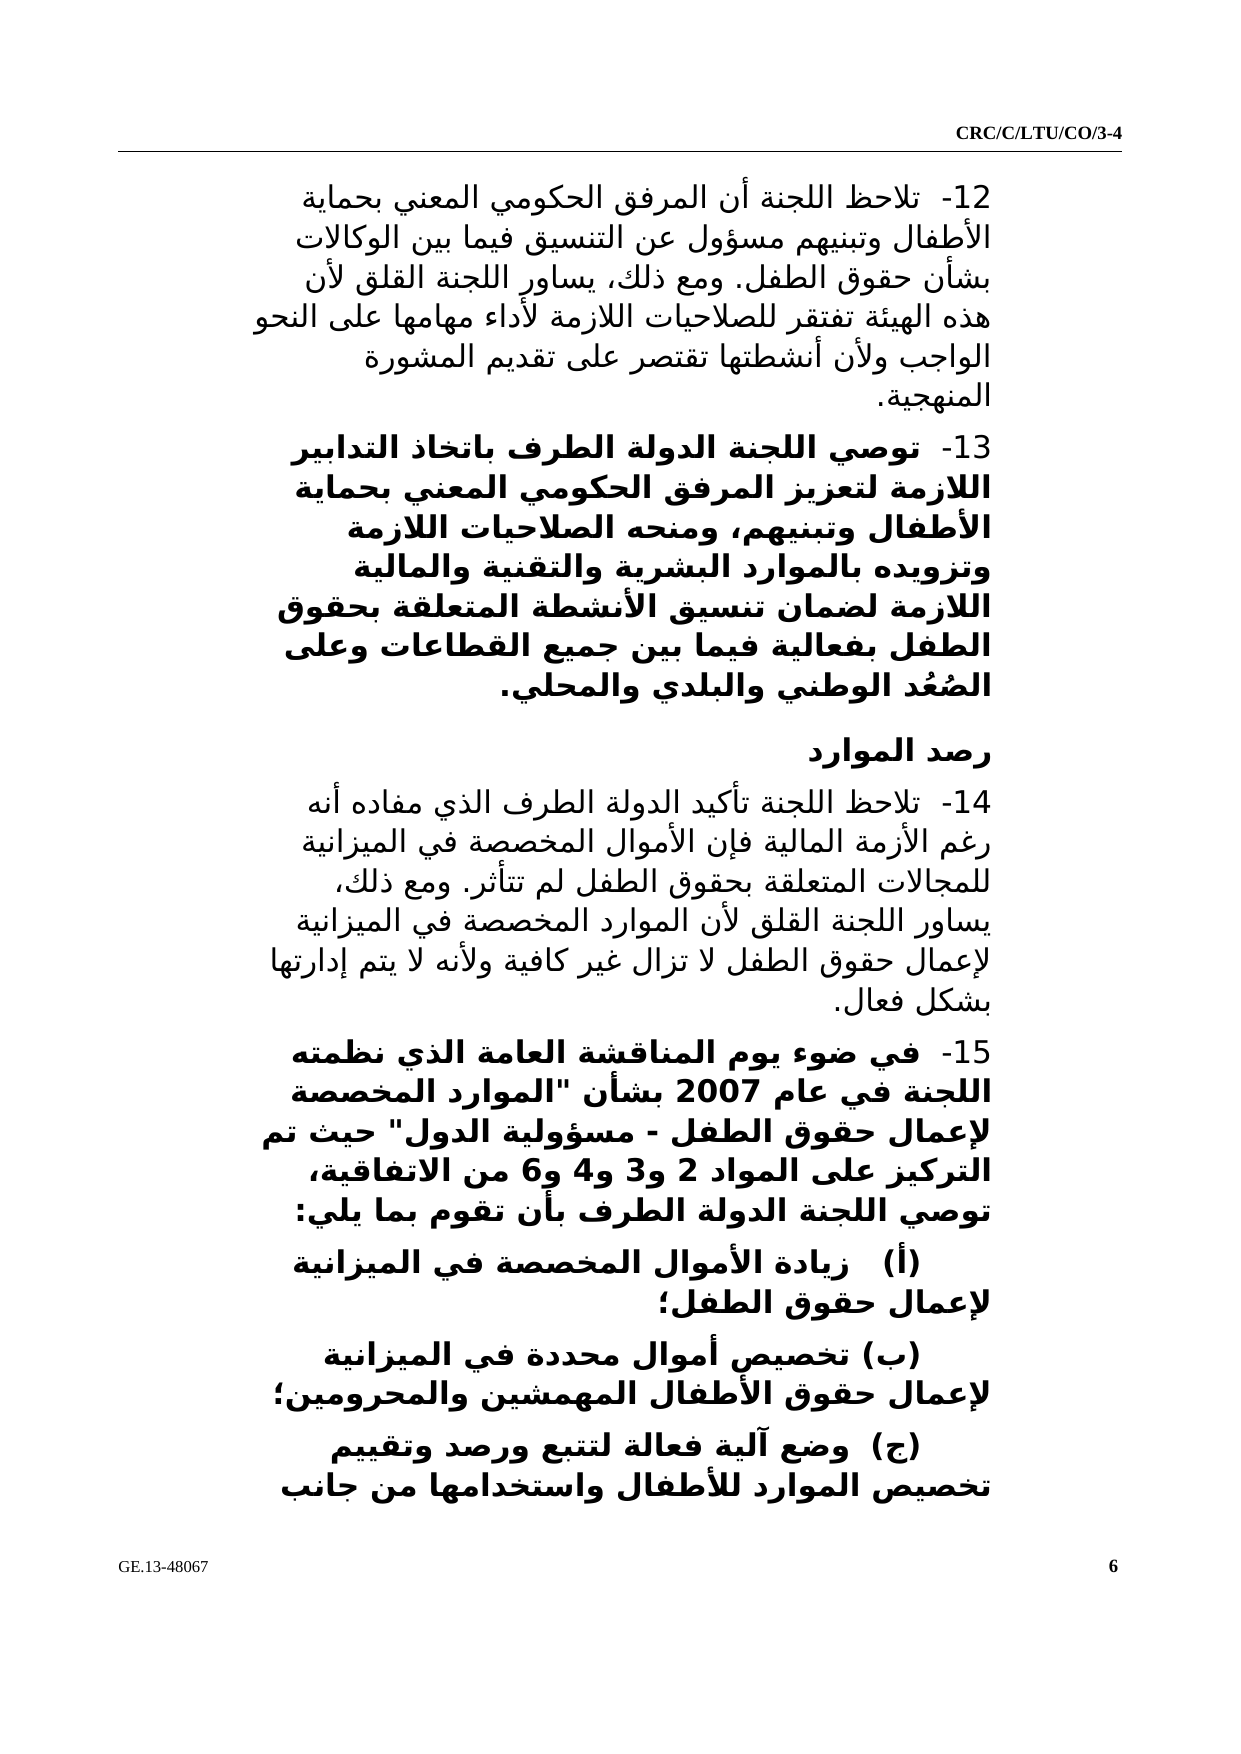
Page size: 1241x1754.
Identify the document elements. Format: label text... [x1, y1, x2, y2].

text 13- توصي اللجنة الدولة الطرف باتخاذ التدابير اللازمة لتعزيز المرفق الحكومي المعني بحماية الأطفال وتبنيهم، ومنحه الصلاحيات اللازمة وتزويده بالموارد البشرية والتقنية والمالية اللازمة لضمان تنسيق الأنشطة المتعلقة بحقوق الطفل بفعالية فيما بين جميع القطاعات وعلى الصُعُد الوطني والبلدي والمحلي. [248, 427, 992, 704]
text (أ) زيادة الأموال المخصصة في الميزانية لإعمال حقوق الطفل؛ [248, 1242, 992, 1321]
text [248, 1425, 992, 1504]
text 12- تلاحظ اللجنة أن المرفق الحكومي المعني بحماية الأطفال وتبنيهم مسؤول عن التنسيق فيما بين الوكالات بشأن حقوق الطفل. ومع ذلك، يساور اللجنة القلق لأن هذه الهيئة تفتقر للصلاحيات اللازمة لأداء مهامها على النحو الواجب ولأن أنشطتها تقتصر على تقديم المشورة المنهجية. [248, 177, 992, 415]
text رصد الموارد [248, 729, 1122, 769]
text 15- في ضوء يوم المناقشة العامة الذي نظمته اللجنة في عام 2007 بشأن "الموارد المخصصة لإعمال حقوق الطفل - مسؤولية الدول" حيث تم التركيز على المواد 2 و3 و4 و6 من الاتفاقية، توصي اللجنة الدولة الطرف بأن تقوم بما يلي: [248, 1031, 992, 1229]
text (ب) تخصيص أموال محددة في الميزانية لإعمال حقوق الأطفال المهمشين والمحرومين؛ [248, 1333, 992, 1413]
text 14- تلاحظ اللجنة تأكيد الدولة الطرف الذي مفاده أنه رغم الأزمة المالية فإن الأموال المخصصة في الميزانية للمجالات المتعلقة بحقوق الطفل لم تتأثر. ومع ذلك، يساور اللجنة القلق لأن الموارد المخصصة في الميزانية لإعمال حقوق الطفل لا تزال غير كافية ولأنه لا يتم إدارتها بشكل فعال. [248, 781, 992, 1019]
